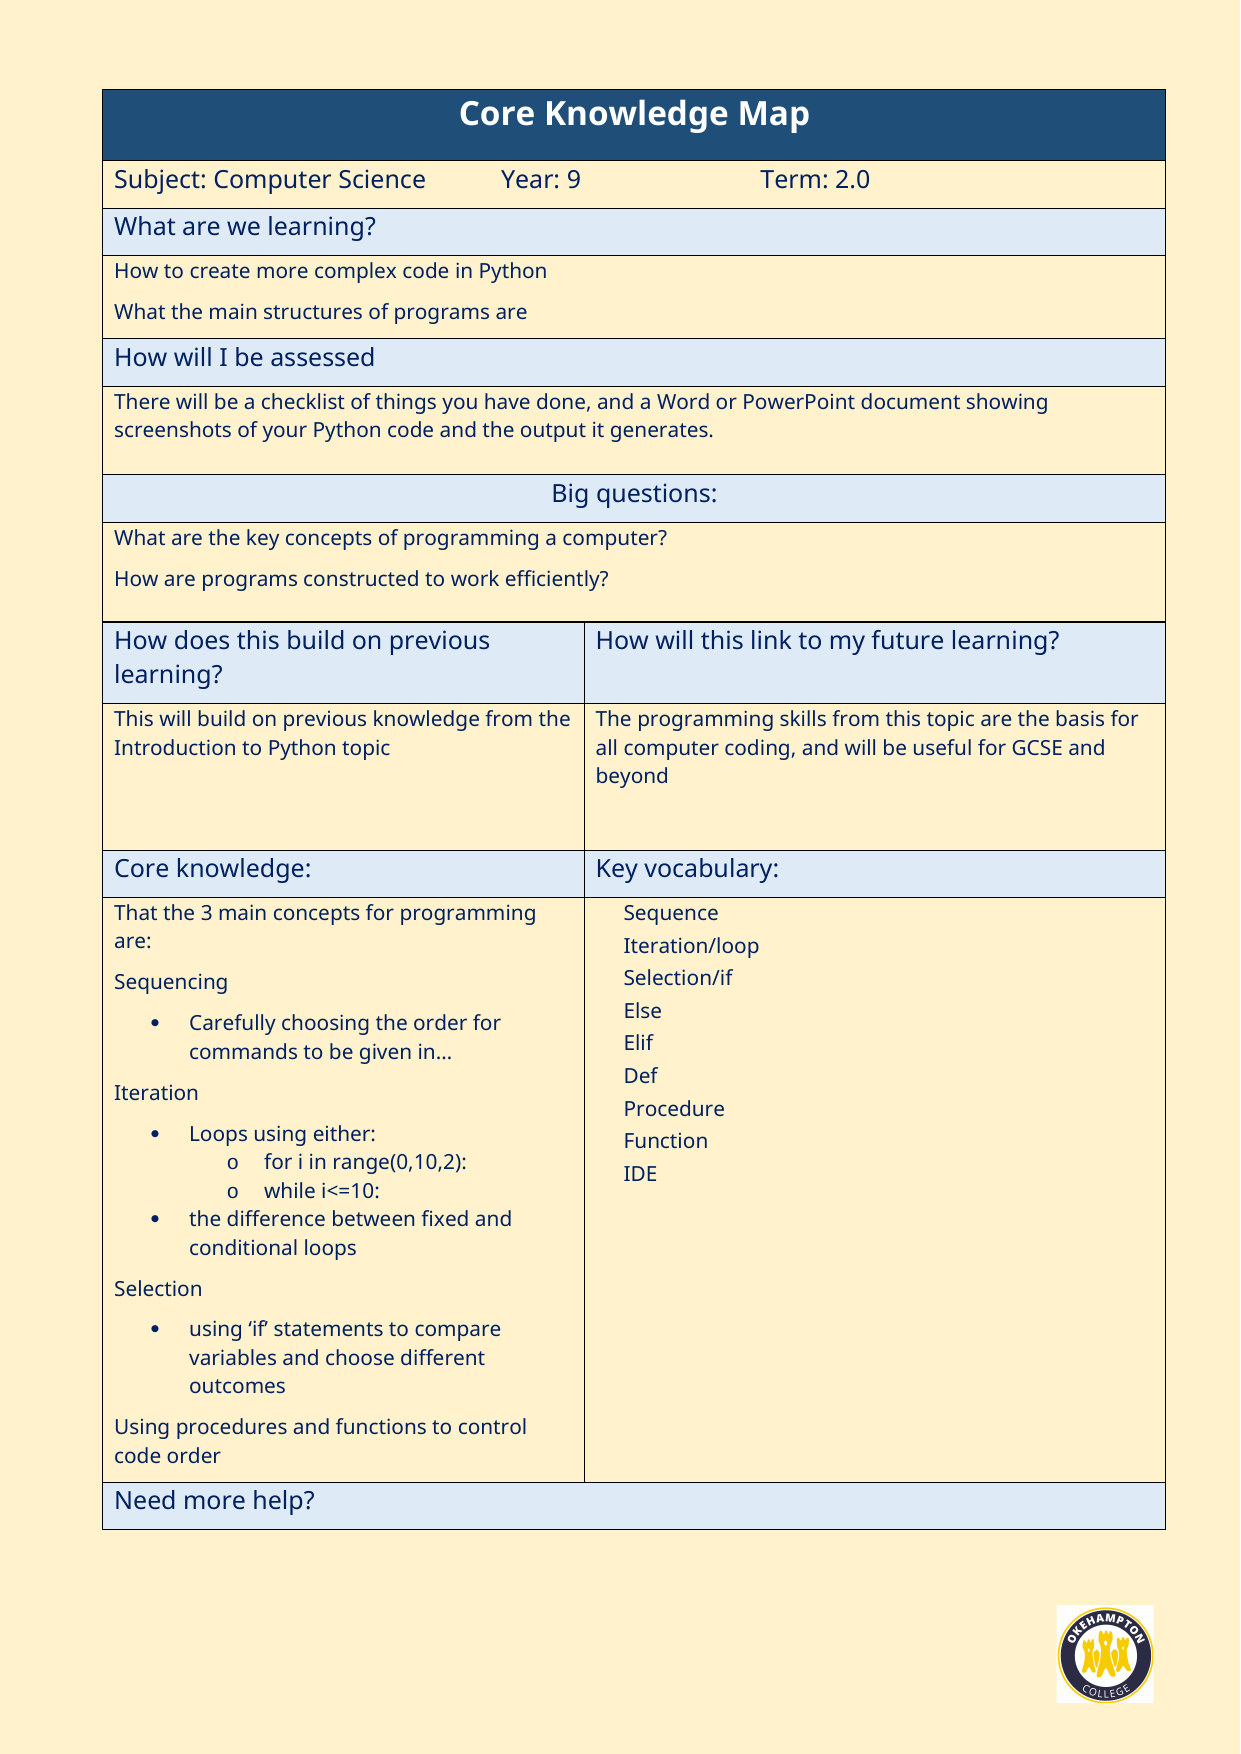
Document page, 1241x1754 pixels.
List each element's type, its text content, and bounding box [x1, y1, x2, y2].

table_cell How to create more complex code in Python What the main structures of programs are [103, 256, 1165, 338]
table_cell There will be a checklist of things you have done, and a Word or PowerPoint document showing screenshots of your Python code and the output it generates. [103, 387, 1165, 474]
table_cell Subject: Computer Science [103, 161, 489, 208]
table_cell That the 3 main concepts for programming are: Sequencing Carefully choosing the order for commands to be given in… Iteration Loops using either: for i in range(0,10,2): while i<=10: the difference between fixed and conditional loops Selection using ‘if’ statements to compare variables and choose different outcomes Using procedures and functions to control code order [103, 898, 584, 1482]
table_cell Key vocabulary: [585, 851, 1165, 897]
table_cell Sequence Iteration/loop Selection/if Else Elif Def Procedure Function IDE [585, 898, 1165, 1482]
table_cell The programming skills from this topic are the basis for all computer coding, and will be useful for GCSE and beyond [585, 704, 1165, 849]
table_cell What are the key concepts of programming a computer? How are programs constructed to work efficiently? [103, 523, 1165, 621]
table_cell Year: 9 [490, 161, 749, 208]
table_cell This will build on previous knowledge from the Introduction to Python topic [103, 704, 584, 849]
table_cell What are we learning? [103, 209, 1165, 255]
picture [1056, 1605, 1154, 1703]
table_cell Term: 2.0 [749, 161, 1165, 208]
table_cell Big questions: [103, 475, 1165, 522]
table_cell How does this build on previous learning? [103, 623, 584, 703]
table_cell Need more help? [103, 1483, 1165, 1529]
table_header Core Knowledge Map [103, 90, 1165, 160]
table_cell Core knowledge: [103, 851, 584, 897]
table_cell How will this link to my future learning? [585, 623, 1165, 703]
table_cell How will I be assessed [103, 339, 1165, 386]
